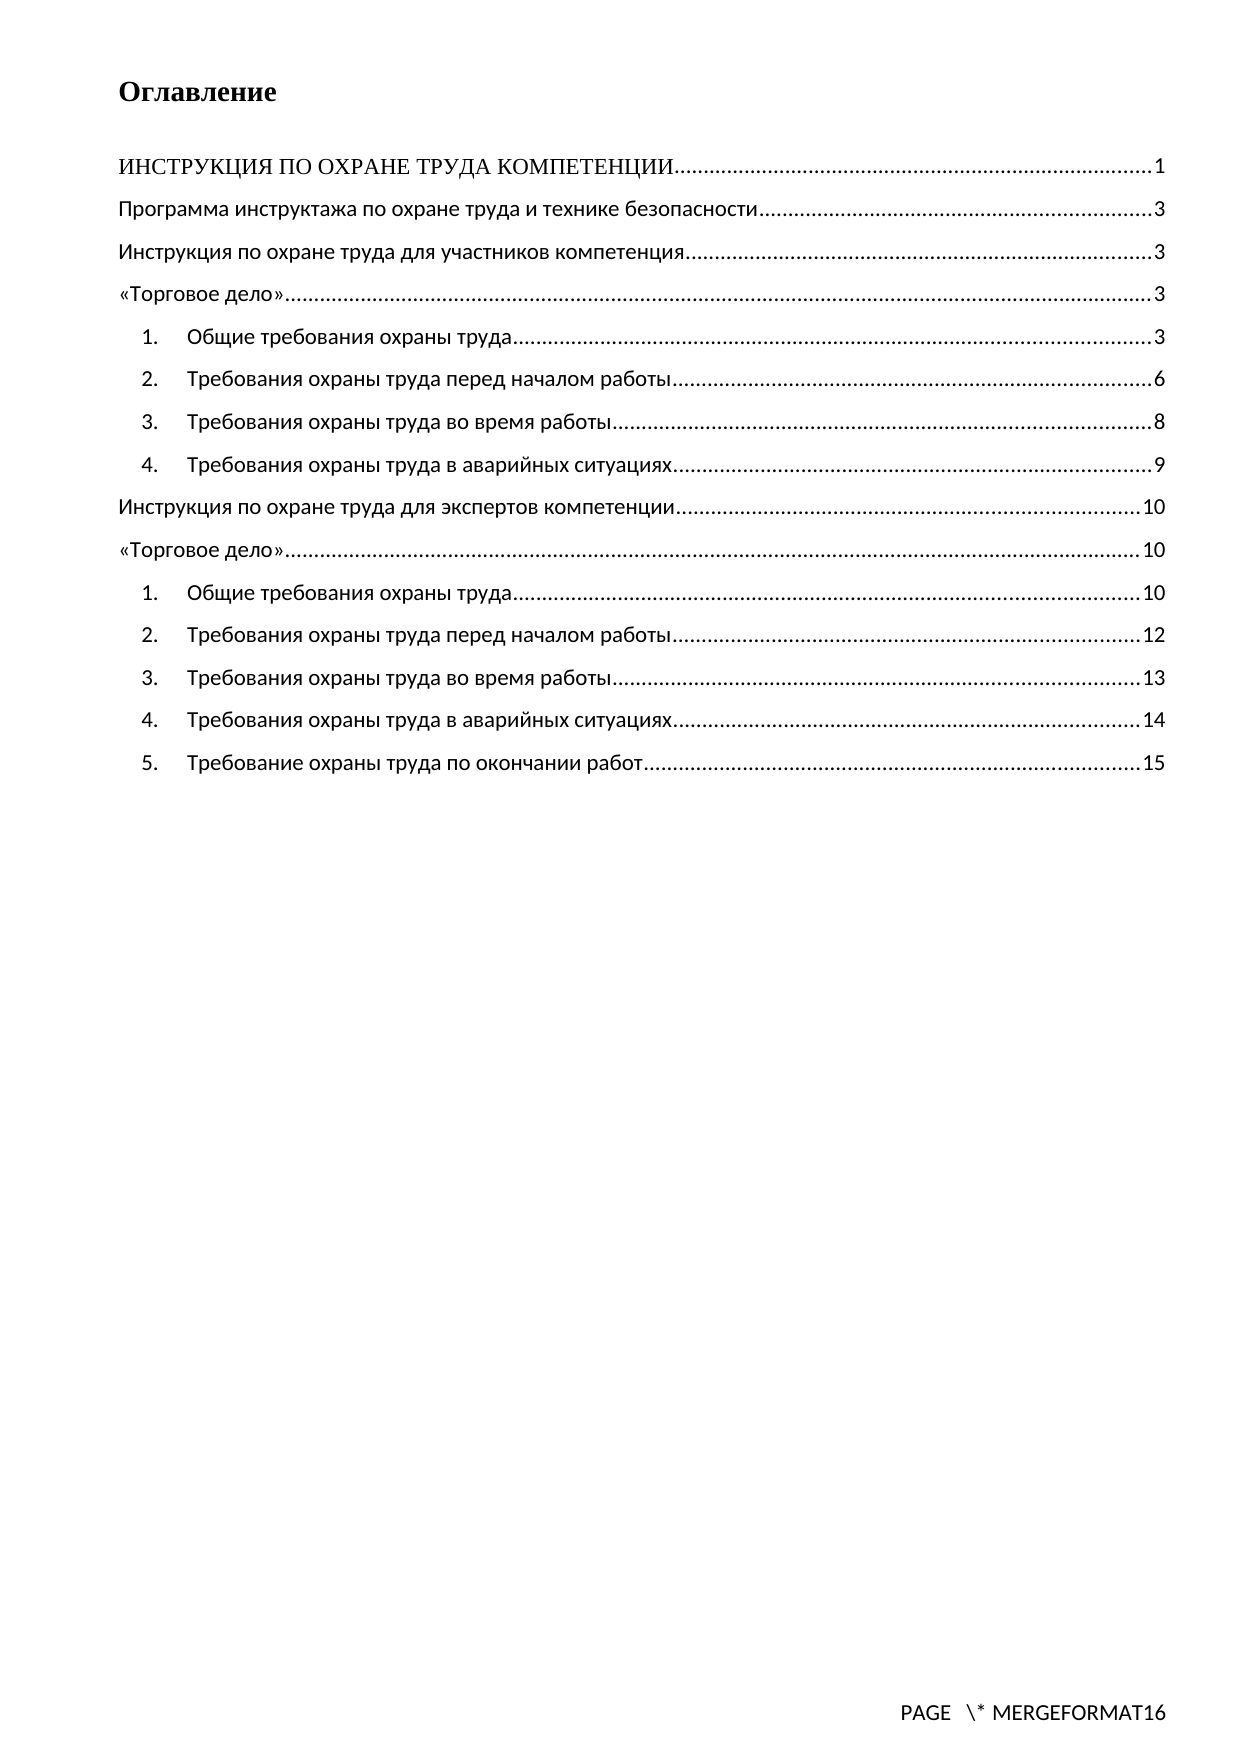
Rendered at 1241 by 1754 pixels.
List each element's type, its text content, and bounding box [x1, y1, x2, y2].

text «Торговое дело» 3 [118, 279, 1166, 307]
text 1. Общие требования охраны труда 3 [141, 322, 1166, 350]
text 1. Общие требования охраны труда 10 [141, 578, 1166, 606]
text 4. Требования охраны труда в аварийных ситуациях 14 [141, 705, 1166, 733]
text 2. Требования охраны труда перед началом работы 12 [141, 620, 1166, 648]
text Инструкция по охране труда для участников компетенция 3 [118, 237, 1166, 265]
text Оглавление [118, 74, 1166, 107]
text 3. Требования охраны труда во время работы 8 [141, 407, 1166, 435]
text 2. Требования охраны труда перед началом работы 6 [141, 364, 1166, 393]
text 5. Требование охраны труда по окончании работ 15 [141, 748, 1166, 776]
text Программа инструктажа по охране труда и технике безопасности 3 [118, 194, 1166, 222]
text ИНСТРУКЦИЯ ПО ОХРАНЕ ТРУДА КОМПЕТЕНЦИИ 1 [118, 151, 1166, 179]
text 3. Требования охраны труда во время работы 13 [141, 663, 1166, 691]
text Инструкция по охране труда для экспертов компетенции 10 [118, 492, 1166, 520]
text 4. Требования охраны труда в аварийных ситуациях 9 [141, 450, 1166, 478]
text «Торговое дело» 10 [118, 535, 1166, 563]
